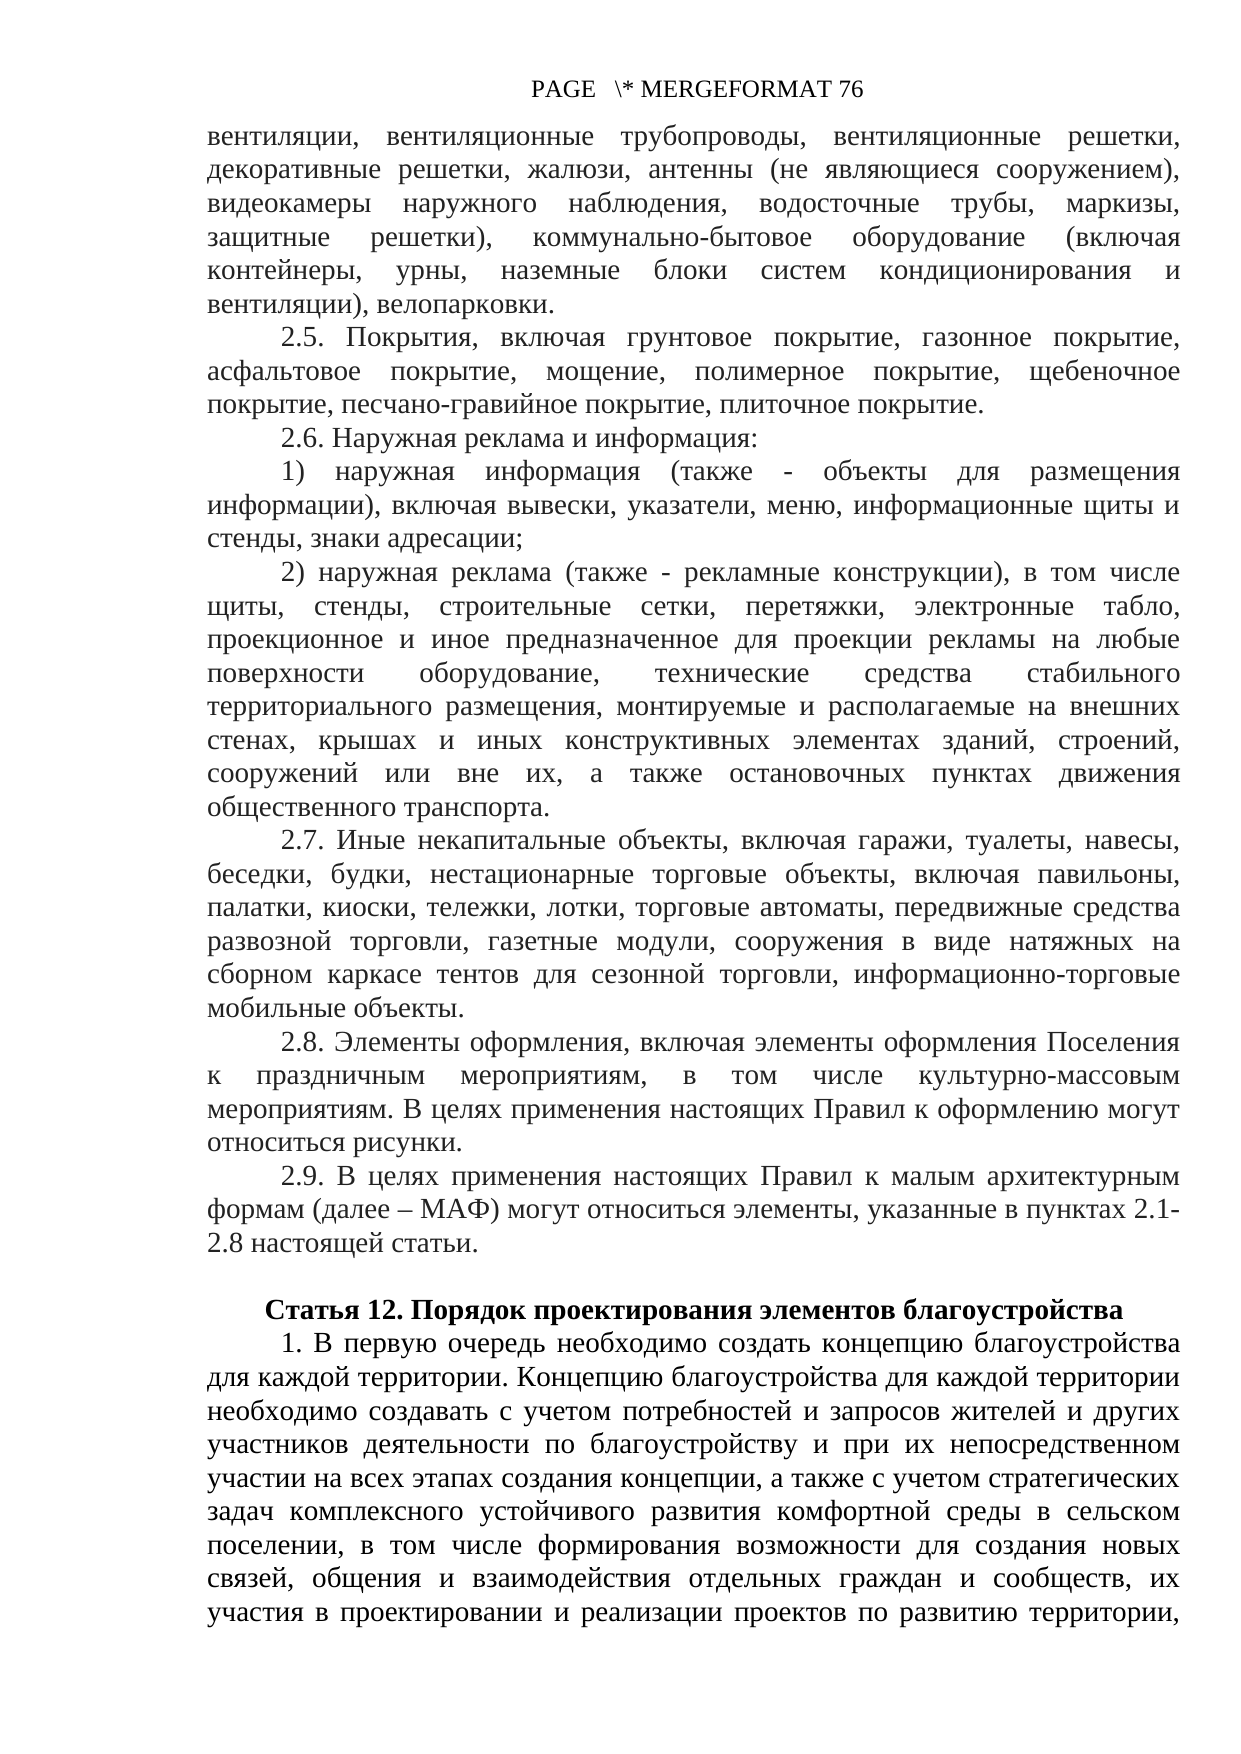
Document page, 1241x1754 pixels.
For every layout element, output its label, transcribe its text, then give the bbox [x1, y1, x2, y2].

text 1) наружная информация (также - объекты для размещения информации), включая вывески, указатели, меню, информационные щиты и стенды, знаки адресации; [207, 453, 1181, 554]
text 2.5. Покрытия, включая грунтовое покрытие, газонное покрытие, асфальтовое покрытие, мощение, полимерное покрытие, щебеночное покрытие, песчано-гравийное покрытие, плиточное покрытие. [207, 319, 1181, 420]
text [207, 1326, 1181, 1627]
text Статья 12. Порядок проектирования элементов благоустройства [207, 1292, 1181, 1326]
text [207, 118, 1181, 319]
text 2.7. Иные некапитальные объекты, включая гаражи, туалеты, навесы, беседки, будки, нестационарные торговые объекты, включая павильоны, палатки, киоски, тележки, лотки, торговые автоматы, передвижные средства развозной торговли, газетные модули, сооружения в виде натяжных на сборном каркасе тентов для сезонной торговли, информационно-торговые мобильные объекты. [207, 822, 1181, 1024]
text 2) наружная реклама (также - рекламные конструкции), в том числе щиты, стенды, строительные сетки, перетяжки, электронные табло, проекционное и иное предназначенное для проекции рекламы на любые поверхности оборудование, технические средства стабильного территориального размещения, монтируемые и располагаемые на внешних стенах, крышах и иных конструктивных элементах зданий, строений, сооружений или вне их, а также остановочных пунктах движения общественного транспорта. [207, 554, 1181, 822]
text 2.6. Наружная реклама и информация: [207, 420, 1181, 453]
text 2.9. В целях применения настоящих Правил к малым архитектурным формам (далее – МАФ) могут относиться элементы, указанные в пунктах 2.1-2.8 настоящей статьи. [207, 1158, 1181, 1258]
text 2.8. Элементы оформления, включая элементы оформления Поселения к праздничным мероприятиям, в том числе культурно-массовым мероприятиям. В целях применения настоящих Правил к оформлению могут относиться рисунки. [207, 1024, 1181, 1158]
